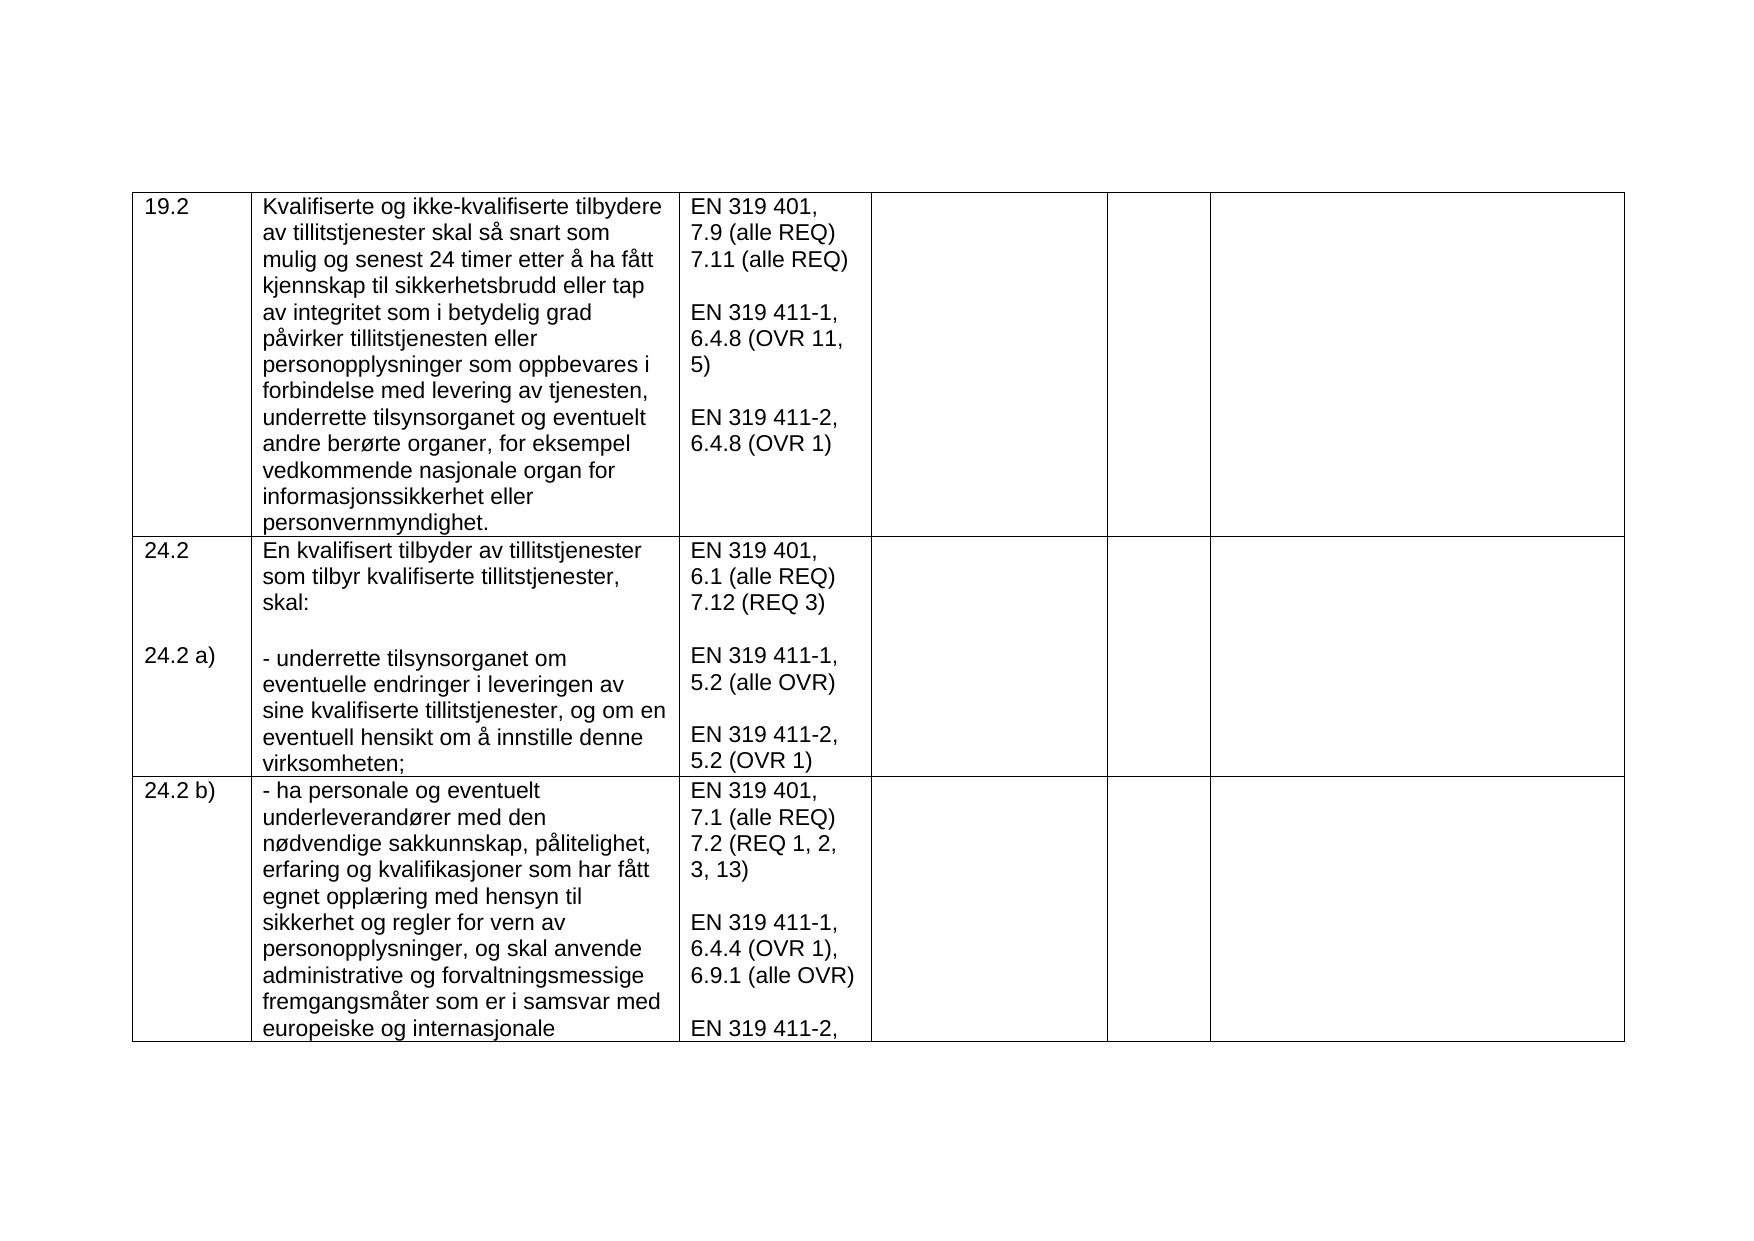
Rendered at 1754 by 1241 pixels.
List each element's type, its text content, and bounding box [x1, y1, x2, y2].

table_cell [1211, 537, 1624, 776]
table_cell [252, 777, 679, 1041]
table_cell [1211, 193, 1624, 536]
table_cell 24.2 24.2 a) [133, 537, 251, 776]
table_cell 19.2 [133, 193, 251, 536]
table_cell En kvalifisert tilbyder av tillitstjenester som tilbyr kvalifiserte tillitstjenester, skal: - underrette tilsynsorganet om eventuelle endringer i leveringen av sine kvalifiserte tillitstjenester, og om en eventuell hensikt om å innstille denne virksomheten; [252, 537, 679, 776]
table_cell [680, 777, 871, 1041]
table_cell EN 319 401, 6.1 (alle REQ) 7.12 (REQ 3) EN 319 411-1, 5.2 (alle OVR) EN 319 411-2, 5.2 (OVR 1) [680, 537, 871, 776]
table_cell Kvalifiserte og ikke-kvalifiserte tilbydere av tillitstjenester skal så snart som mulig og senest 24 timer etter å ha fått kjennskap til sikkerhetsbrudd eller tap av integritet som i betydelig grad påvirker tillitstjenesten eller personopplysninger som oppbevares i forbindelse med levering av tjenesten, underrette tilsynsorganet og eventuelt andre berørte organer, for eksempel vedkommende nasjonale organ for informasjonssikkerhet eller personvernmyndighet. [252, 193, 679, 536]
table_cell [1108, 537, 1210, 776]
table_cell [872, 777, 1107, 1041]
table_cell [872, 193, 1107, 536]
table_cell [872, 537, 1107, 776]
table_cell EN 319 401, 7.9 (alle REQ) 7.11 (alle REQ) EN 319 411-1, 6.4.8 (OVR 11, 5) EN 319 411-2, 6.4.8 (OVR 1) [680, 193, 871, 536]
table_cell 24.2 b) [133, 777, 251, 1041]
table_cell [1108, 193, 1210, 536]
table_cell [1211, 777, 1624, 1041]
table_cell [1108, 777, 1210, 1041]
